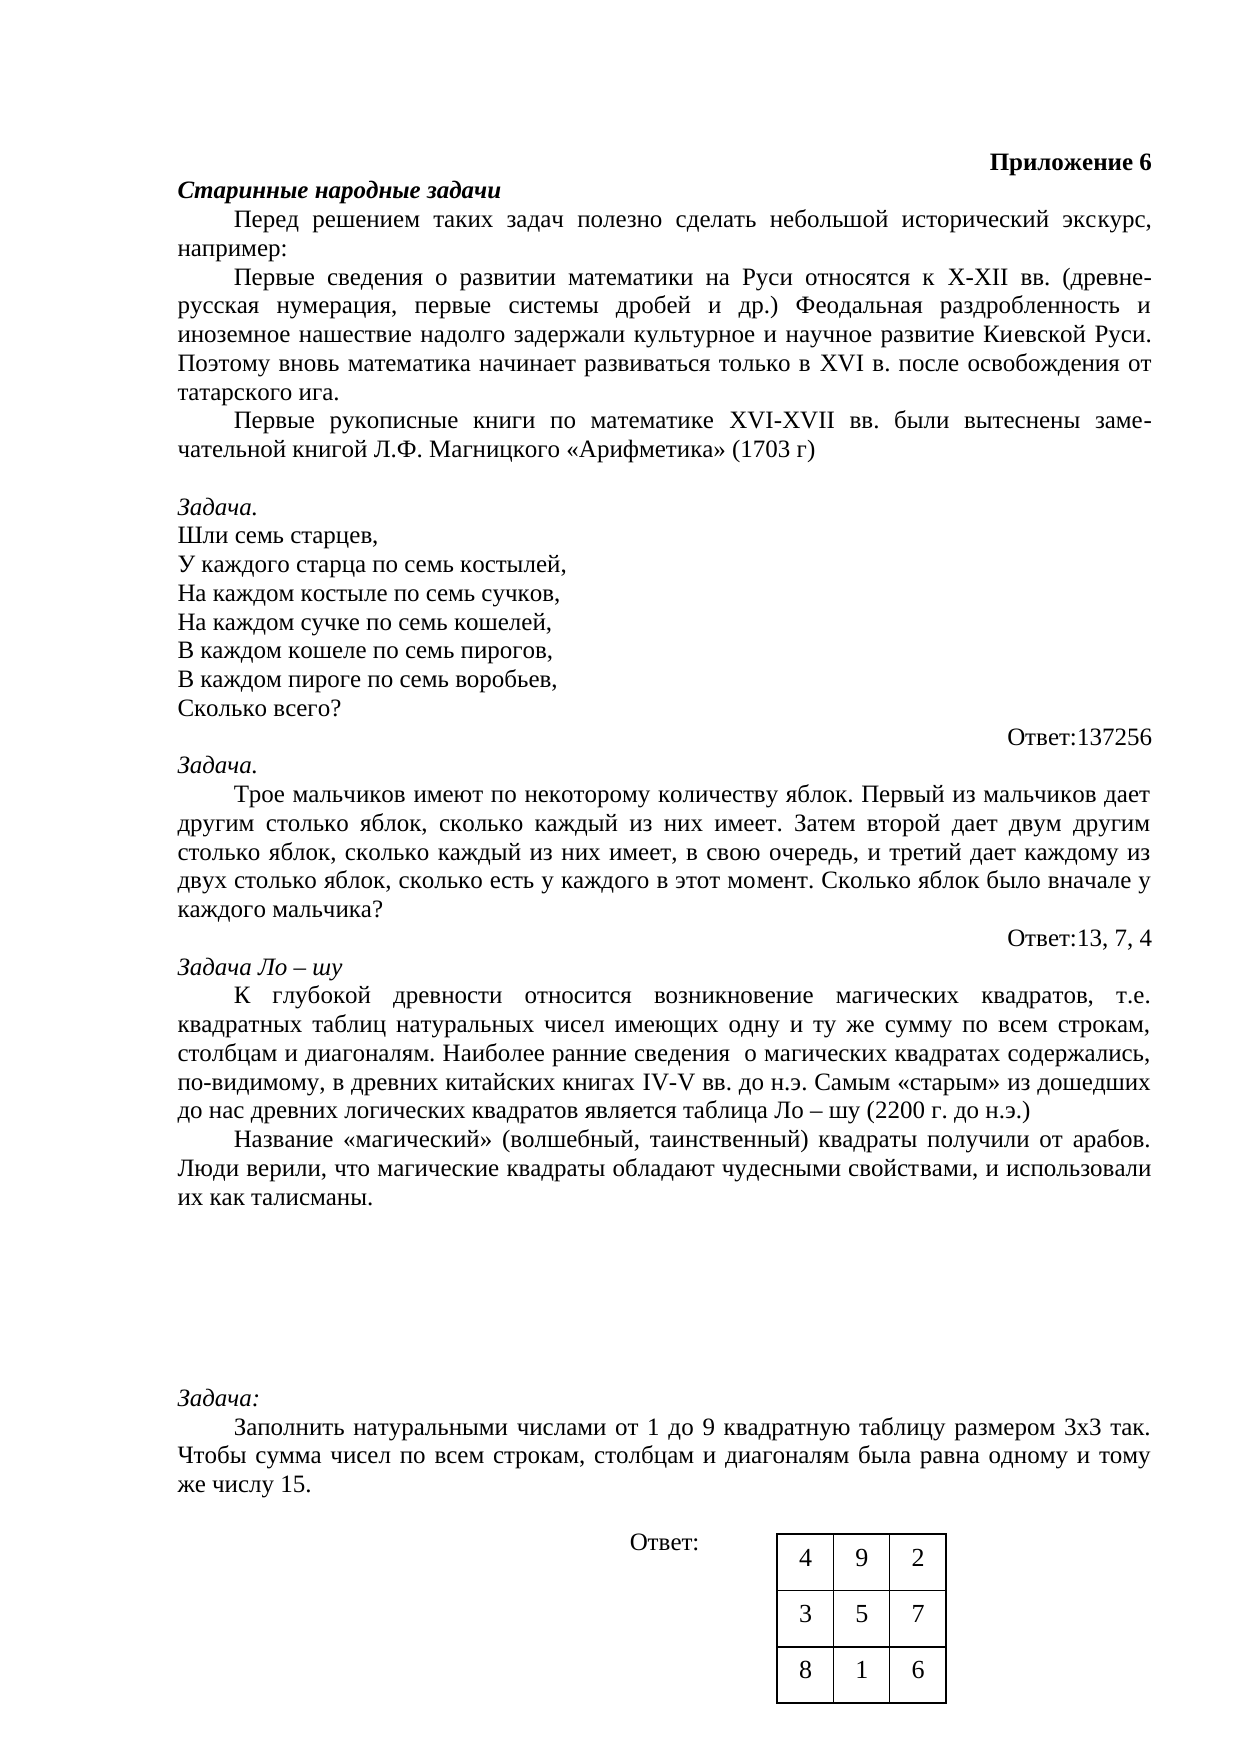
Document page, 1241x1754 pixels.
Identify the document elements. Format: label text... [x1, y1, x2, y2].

text Ответ: [177, 1527, 1152, 1556]
text Трое мальчиков имеют по некоторому количеству яблок. Первый из мальчиков дает другим столько яблок, сколько каждый из них имеет. Затем второй дает двум другим столько яблок, сколько каждый из них имеет, в свою очередь, и третий дает каждому из двух столько яблок, сколько есть у каждого в этот момент. Сколько яблок было вначале у каждого мальчика? [177, 779, 1152, 923]
text У каждого старца по семь костылей, [177, 549, 1152, 578]
text В каждом пироге по семь воробьев, [177, 664, 1152, 693]
text Заполнить натуральными числами от 1 до 9 квадратную таблицу размером 3х3 так. Чтобы сумма чисел по всем строкам, столбцам и диагоналям была равна одному и тому же числу 15. [177, 1412, 1152, 1498]
text На каждом сучке по семь кошелей, [177, 607, 1152, 636]
text На каждом костыле по семь сучков, [177, 578, 1152, 607]
text В каждом кошеле по семь пирогов, [177, 636, 1152, 664]
text Первые рукописные книги по математике XVI-XVII вв. были вытеснены замечательной книгой Л.Ф. Магницкого «Арифметика» (1703 г) [177, 406, 1152, 463]
text Задача: [177, 1383, 1152, 1412]
text Название «магический» (волшебный, таинственный) квадраты получили от арабов. Люди верили, что магические квадраты обладают чудесными свойствами, и использовали их как талисманы. [177, 1124, 1152, 1211]
text Сколько всего? [177, 693, 1152, 722]
text Ответ:13, 7, 4 [177, 923, 1152, 952]
text Первые сведения о развитии математики на Руси относятся к X-XII вв. (древнерусская нумерация, первые системы дробей и др.) Феодальная раздробленность и иноземное нашествие надолго задержали культурное и научное развитие Киевской Руси. Поэтому вновь математика начинает развиваться только в XVI в. после освобождения от татарского ига. [177, 262, 1152, 406]
subtitle Старинные народные задачи [177, 176, 1152, 204]
text Задача. [177, 492, 1152, 521]
text Задача Ло – шу [177, 952, 1152, 981]
text Приложение 6 [215, 147, 1152, 176]
text Перед решением таких задач полезно сделать небольшой исторический экскурс, например: [177, 204, 1152, 262]
text Ответ:137256 [177, 722, 1152, 751]
text Шли семь старцев, [177, 521, 1152, 549]
text К глубокой древности относится возникновение магических квадратов, т.е. квадратных таблиц натуральных чисел имеющих одну и ту же сумму по всем строкам, столбцам и диагоналям. Наиболее ранние сведения о магических квадратах содержались, по-видимому, в древних китайских книгах IV-V вв. до н.э. Самым «старым» из дошедших до нас древних логических квадратов является таблица Ло – шу (2200 г. до н.э.) [177, 981, 1152, 1124]
text Задача. [177, 751, 1152, 779]
